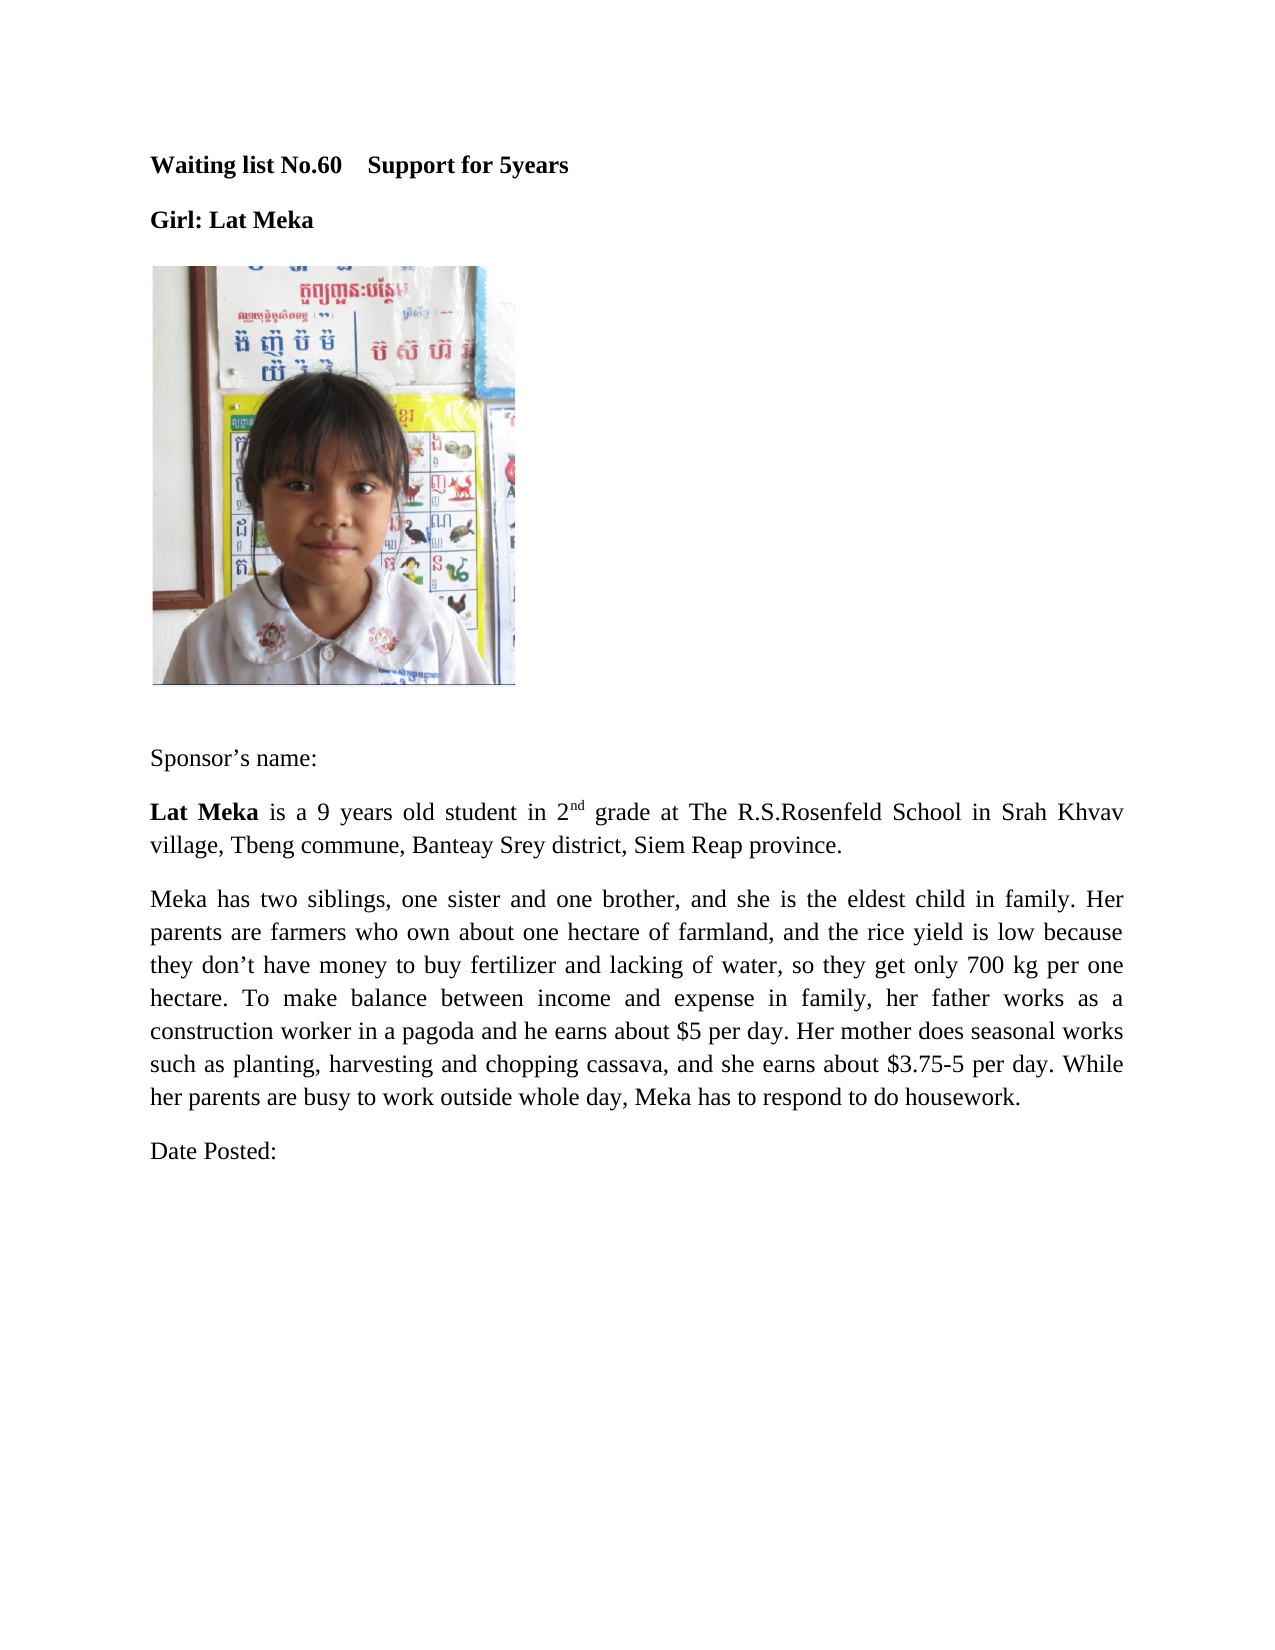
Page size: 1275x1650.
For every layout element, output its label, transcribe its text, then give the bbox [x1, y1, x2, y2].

text Meka has two siblings, one sister and one brother, and she is the eldest child in family. Her parents are farmers who own about one hectare of farmland, and the rice yield is low because they don’t have money to buy fertilizer and lacking of water, so they get only 700 kg per one hectare. To make balance between income and expense in family, her father works as a construction worker in a pagoda and he earns about $5 per day. Her mother does seasonal works such as planting, harvesting and chopping cassava, and she earns about $3.75-5 per day. While her parents are busy to work outside whole day, Meka has to respond to do housework. [150, 884, 1125, 1111]
text Lat Meka is a 9 years old student in 2nd grade at The R.S.Rosenfeld School in Srah Khvav village, Tbeng commune, Banteay Srey district, Siem Reap province. [150, 797, 1125, 859]
text Date Posted: [150, 1136, 1125, 1165]
text Girl: Lat Meka [150, 205, 1125, 234]
picture [152, 266, 516, 687]
text Sponsor’s name: [150, 743, 1125, 772]
text Waiting list No.60 Support for 5years [150, 150, 1125, 179]
